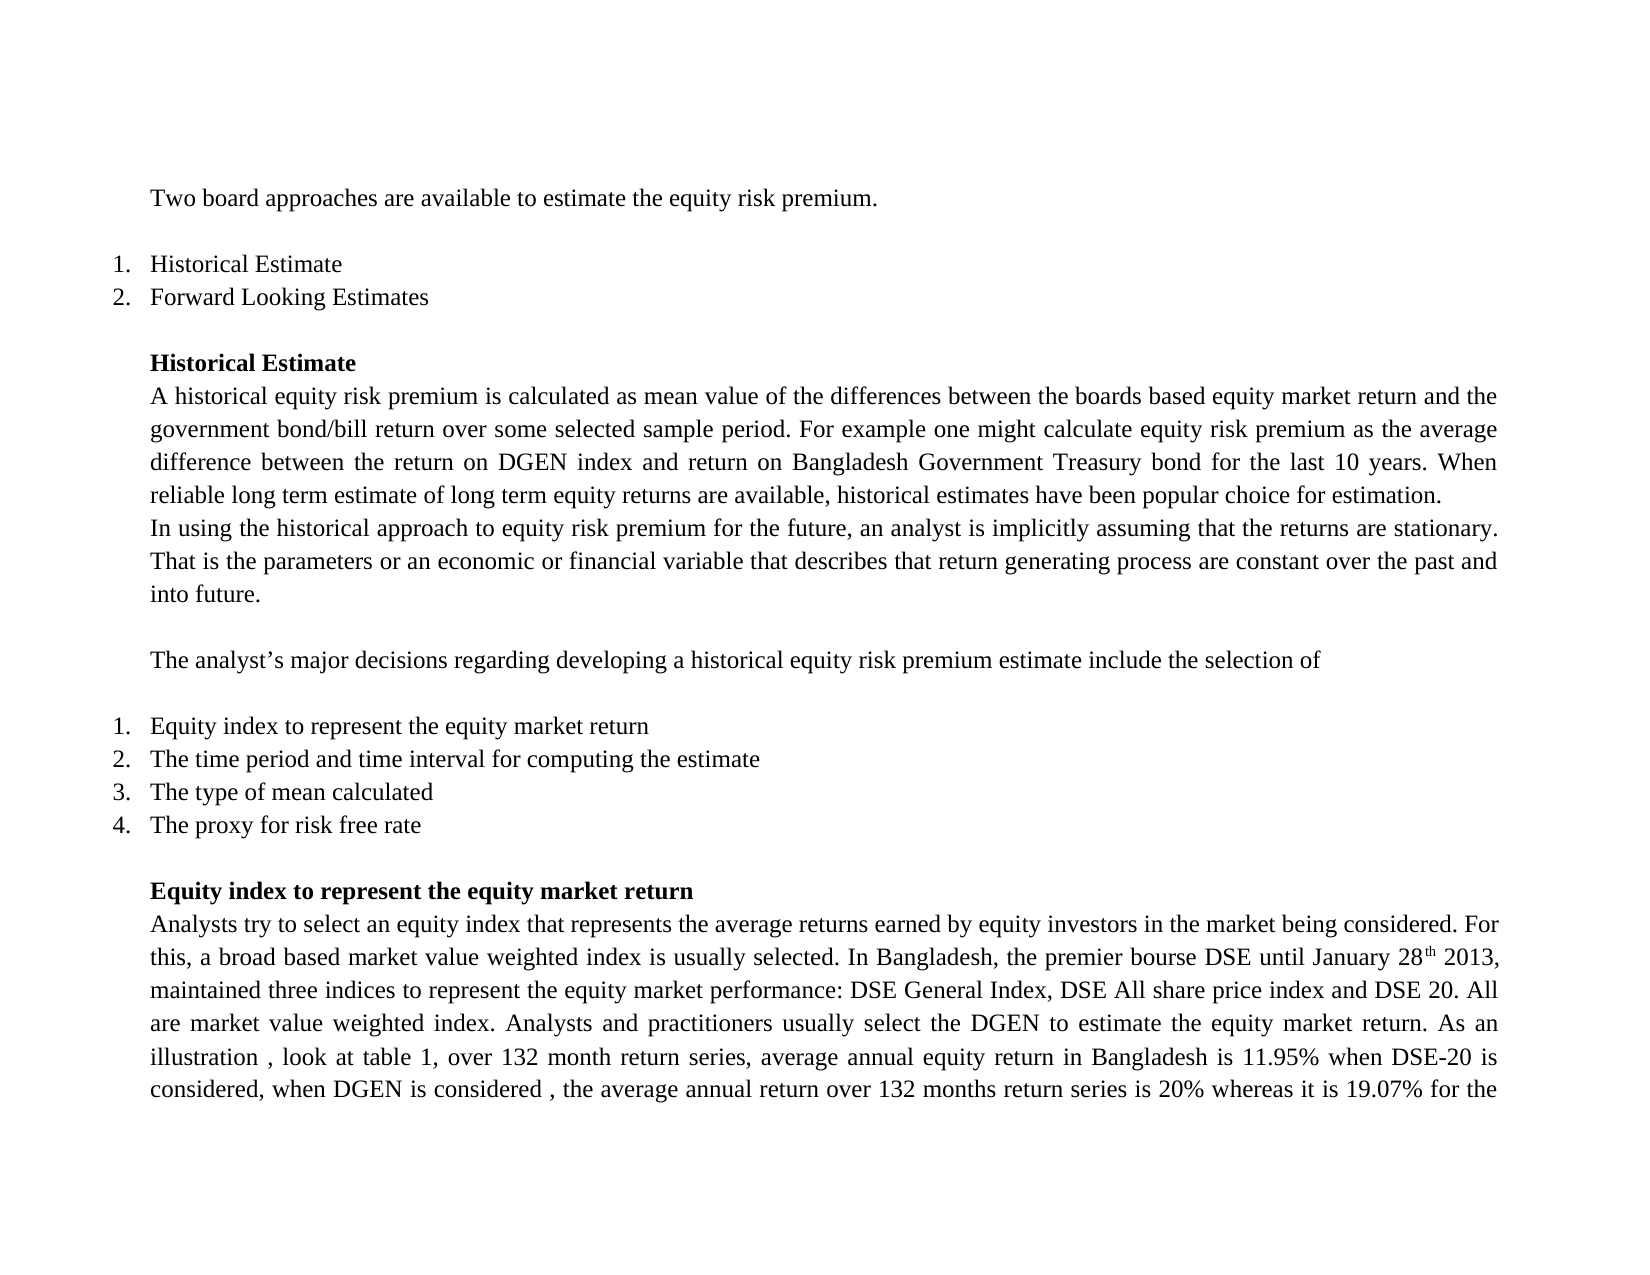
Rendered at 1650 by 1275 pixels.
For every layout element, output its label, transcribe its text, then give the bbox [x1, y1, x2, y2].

list The type of mean calculated [112, 777, 1500, 806]
text The analyst’s major decisions regarding developing a historical equity risk premium estimate include the selection of [150, 645, 1500, 674]
text Two board approaches are available to estimate the equity risk premium. [150, 183, 1500, 212]
text Historical Estimate [150, 348, 1500, 377]
text In using the historical approach to equity risk premium for the future, an analyst is implicitly assuming that the returns are stationary. That is the parameters or an economic or financial variable that describes that return generating process are constant over the past and into future. [150, 513, 1500, 608]
list Historical Estimate [112, 249, 1500, 278]
list Forward Looking Estimates [112, 282, 1500, 311]
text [150, 909, 1500, 1103]
list The proxy for risk free rate [112, 810, 1500, 839]
list The time period and time interval for computing the estimate [112, 744, 1500, 773]
text A historical equity risk premium is calculated as mean value of the differences between the boards based equity market return and the government bond/bill return over some selected sample period. For example one might calculate equity risk premium as the average difference between the return on DGEN index and return on Bangladesh Government Treasury bond for the last 10 years. When reliable long term estimate of long term equity returns are available, historical estimates have been popular choice for estimation. [150, 381, 1500, 509]
text Equity index to represent the equity market return [150, 876, 1500, 905]
list Equity index to represent the equity market return [112, 711, 1500, 740]
